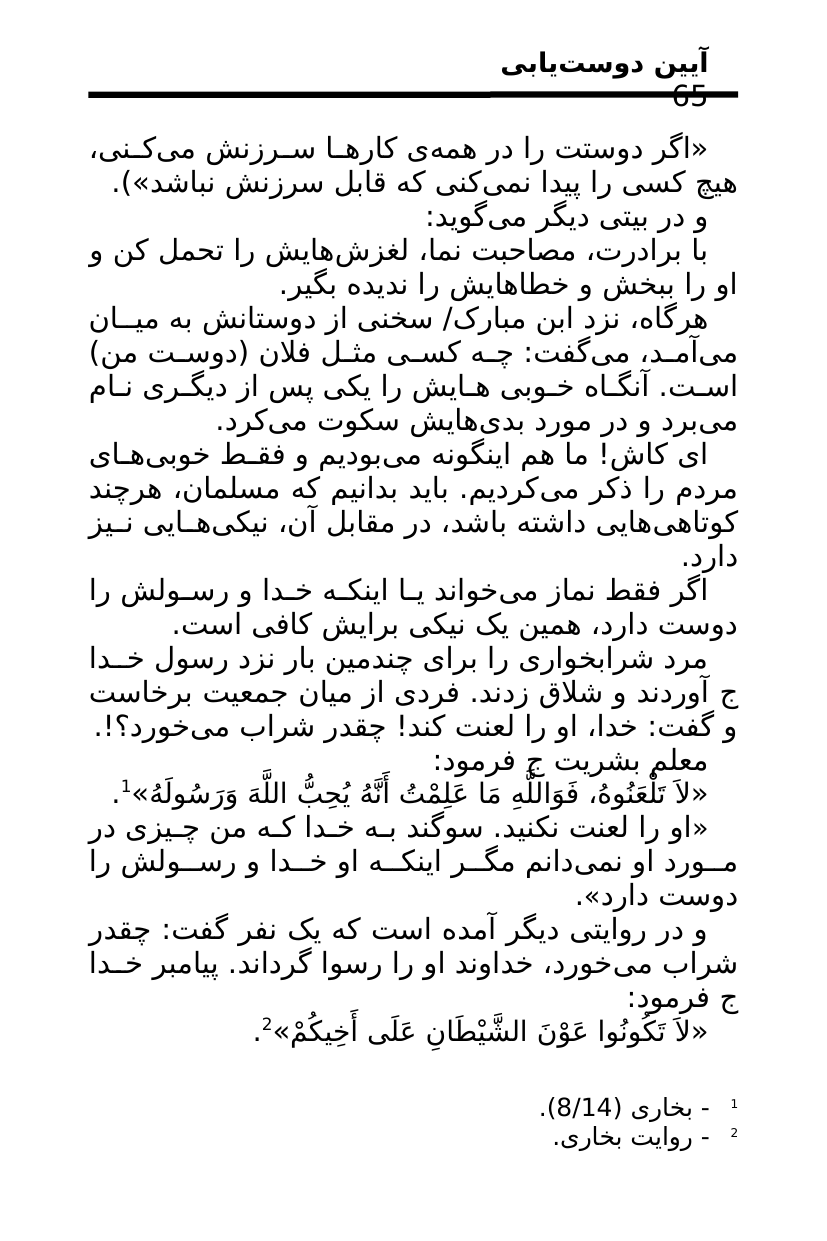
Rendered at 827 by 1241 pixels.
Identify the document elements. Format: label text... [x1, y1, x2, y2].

text اگر فقط نماز می‌خواند یا اینکه خدا و رسولش را دوست دارد، همین یک نیکی برایش کافی است. [89, 573, 738, 641]
text مرد شرابخواری را برای چندمین بار نزد رسول خدا ج آوردند و شلاق زدند. فردی از میان جمعیت برخاست و گفت: خدا، او را لعنت کند! چقدر شراب می‌خورد؟!. [89, 641, 738, 743]
text «اگر دوستت را در همه‌ی کارها سرزنش می‌کنی، هیچ کسی را پیدا نمی‌کنی که قابل سرزنش نباشد»). [89, 132, 738, 199]
text هرگاه، نزد ابن مبارک/ سخنی از دوستانش به میان می‌آمد، می‌گفت: چه کسی مثل فلان (دوست من) است. آنگاه خوبی هایش را یکی پس از دیگری نام می‌برد و در مورد بدی‌هایش سکوت می‌کرد. [89, 301, 738, 437]
text و در روایتی دیگر آمده است که یک نفر گفت: چقدر شراب می‌خورد، خداوند او را رسوا گرداند. پیامبر خدا ج فرمود: [89, 913, 738, 1014]
text «او را لعنت نکنید. سوگند به خدا که من چیزی در مورد او نمی‌دانم مگر اینکه او خدا و رسولش را دوست دارد». [89, 811, 738, 913]
text معلم بشریت ج فرمود: [89, 743, 738, 777]
text ای کاش! ما هم اینگونه می‌بودیم و فقط خوبی‌های مردم را ذکر می‌کردیم. باید بدانیم که مسلمان، هرچند کوتاهی‌هایی داشته باشد، در مقابل آن، نیکی‌هایی نیز دارد. [89, 437, 738, 573]
text و در بیتی دیگر می‌گوید: [89, 199, 738, 233]
text «لاَ تَكُونُوا عَوْنَ الشَّيْطَانِ عَلَى أَخِيكُمْ». [89, 1014, 738, 1048]
text «لاَ تَلْعَنُوهُ، فَوَاللَّهِ مَا عَلِمْتُ أَنَّهُ يُحِبُّ اللَّهَ وَرَسُولَهُ». [89, 777, 738, 811]
text با برادرت، مصاحبت نما، لغزش‌هایش را تحمل کن و او را ببخش و خطاهایش را ندیده بگیر. [89, 233, 738, 301]
